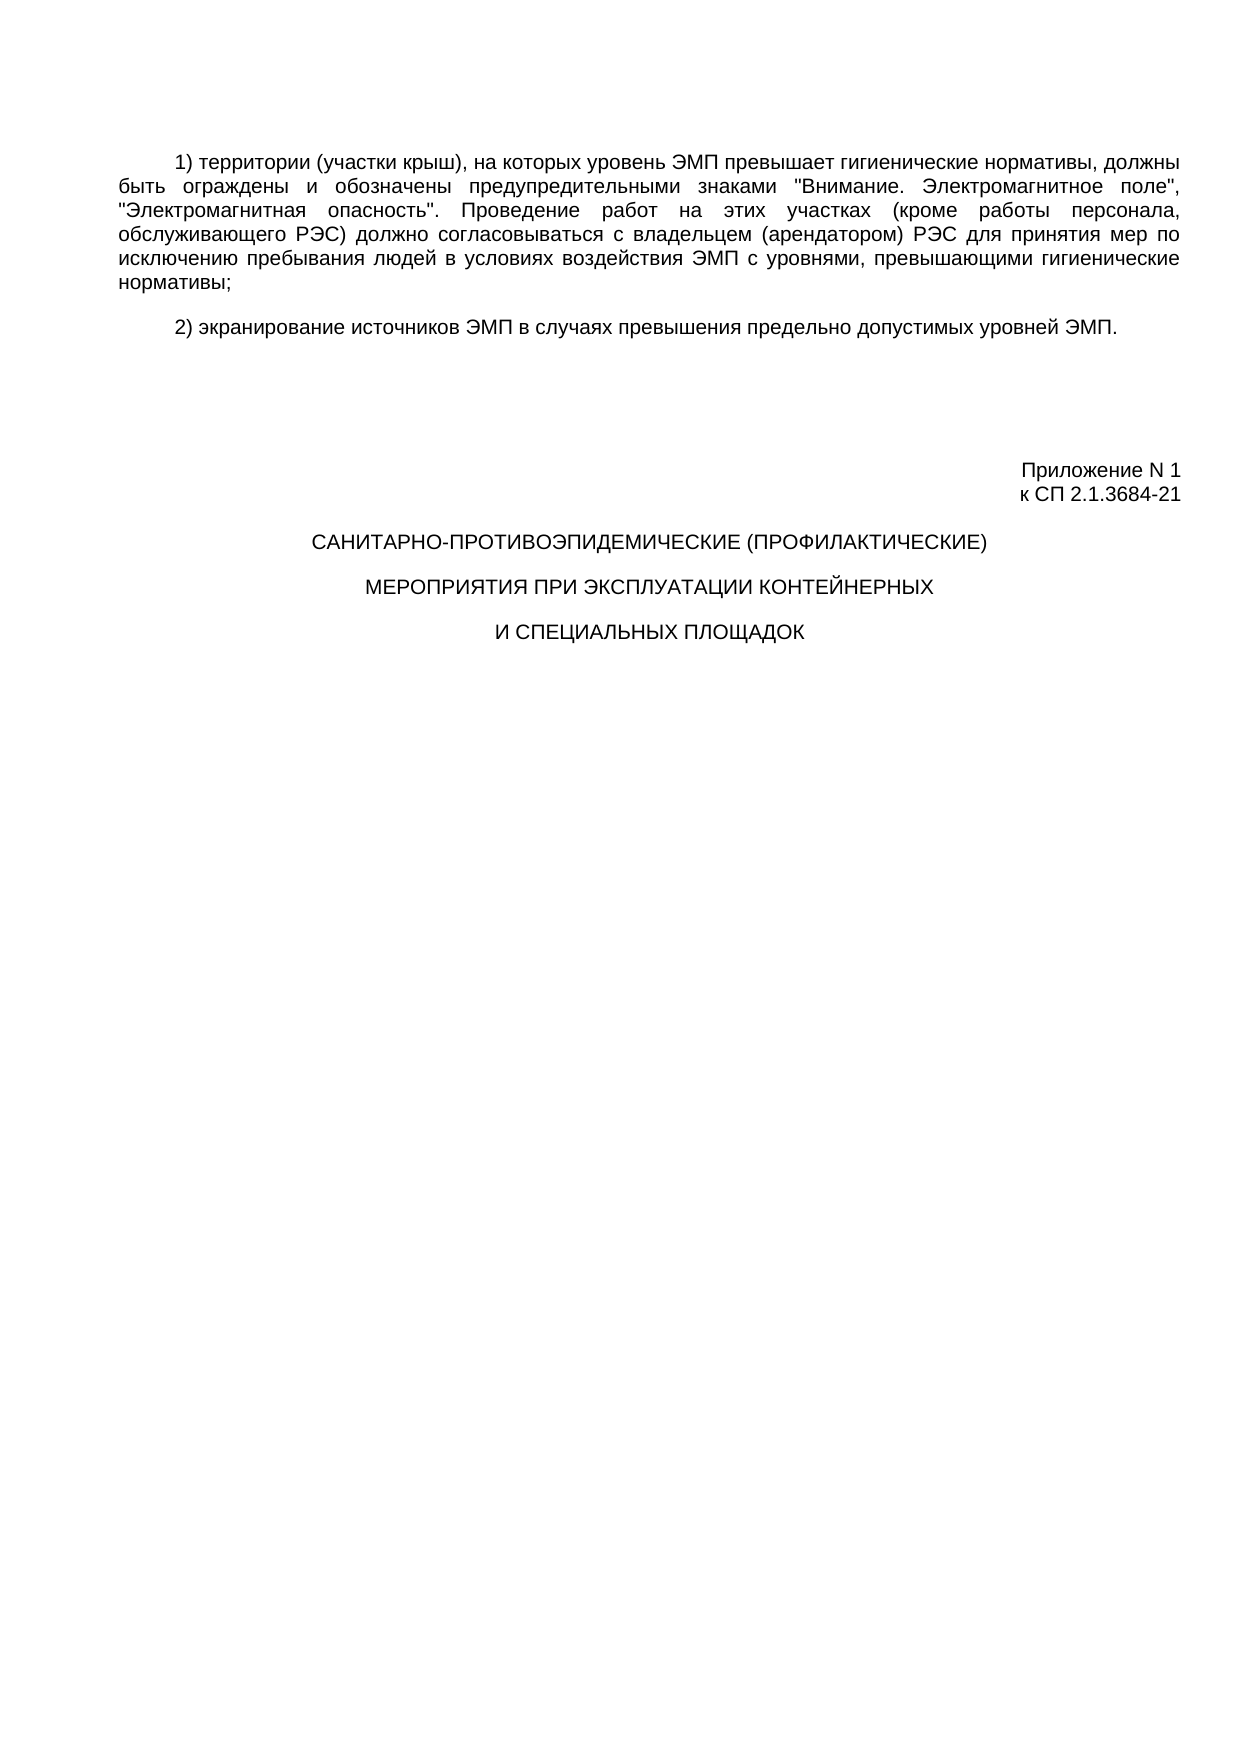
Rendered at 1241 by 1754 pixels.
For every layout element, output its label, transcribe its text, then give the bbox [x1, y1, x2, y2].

text к СП 2.1.3684-21 [118, 482, 1181, 506]
text 1) территории (участки крыш), на которых уровень ЭМП превышает гигиенические нормативы, должны быть ограждены и обозначены предупредительными знаками "Внимание. Электромагнитное поле", "Электромагнитная опасность". Проведение работ на этих участках (кроме работы персонала, обслуживающего РЭС) должно согласовываться с владельцем (арендатором) РЭС для принятия мер по исключению пребывания людей в условиях воздействия ЭМП с уровнями, превышающими гигиенические нормативы; [118, 150, 1181, 294]
text САНИТАРНО-ПРОТИВОЭПИДЕМИЧЕСКИЕ (ПРОФИЛАКТИЧЕСКИЕ) [118, 530, 1181, 554]
text Приложение N 1 [118, 458, 1181, 482]
text МЕРОПРИЯТИЯ ПРИ ЭКСПЛУАТАЦИИ КОНТЕЙНЕРНЫХ [118, 575, 1181, 599]
text 2) экранирование источников ЭМП в случаях превышения предельно допустимых уровней ЭМП. [118, 314, 1181, 338]
text И СПЕЦИАЛЬНЫХ ПЛОЩАДОК [118, 620, 1181, 644]
